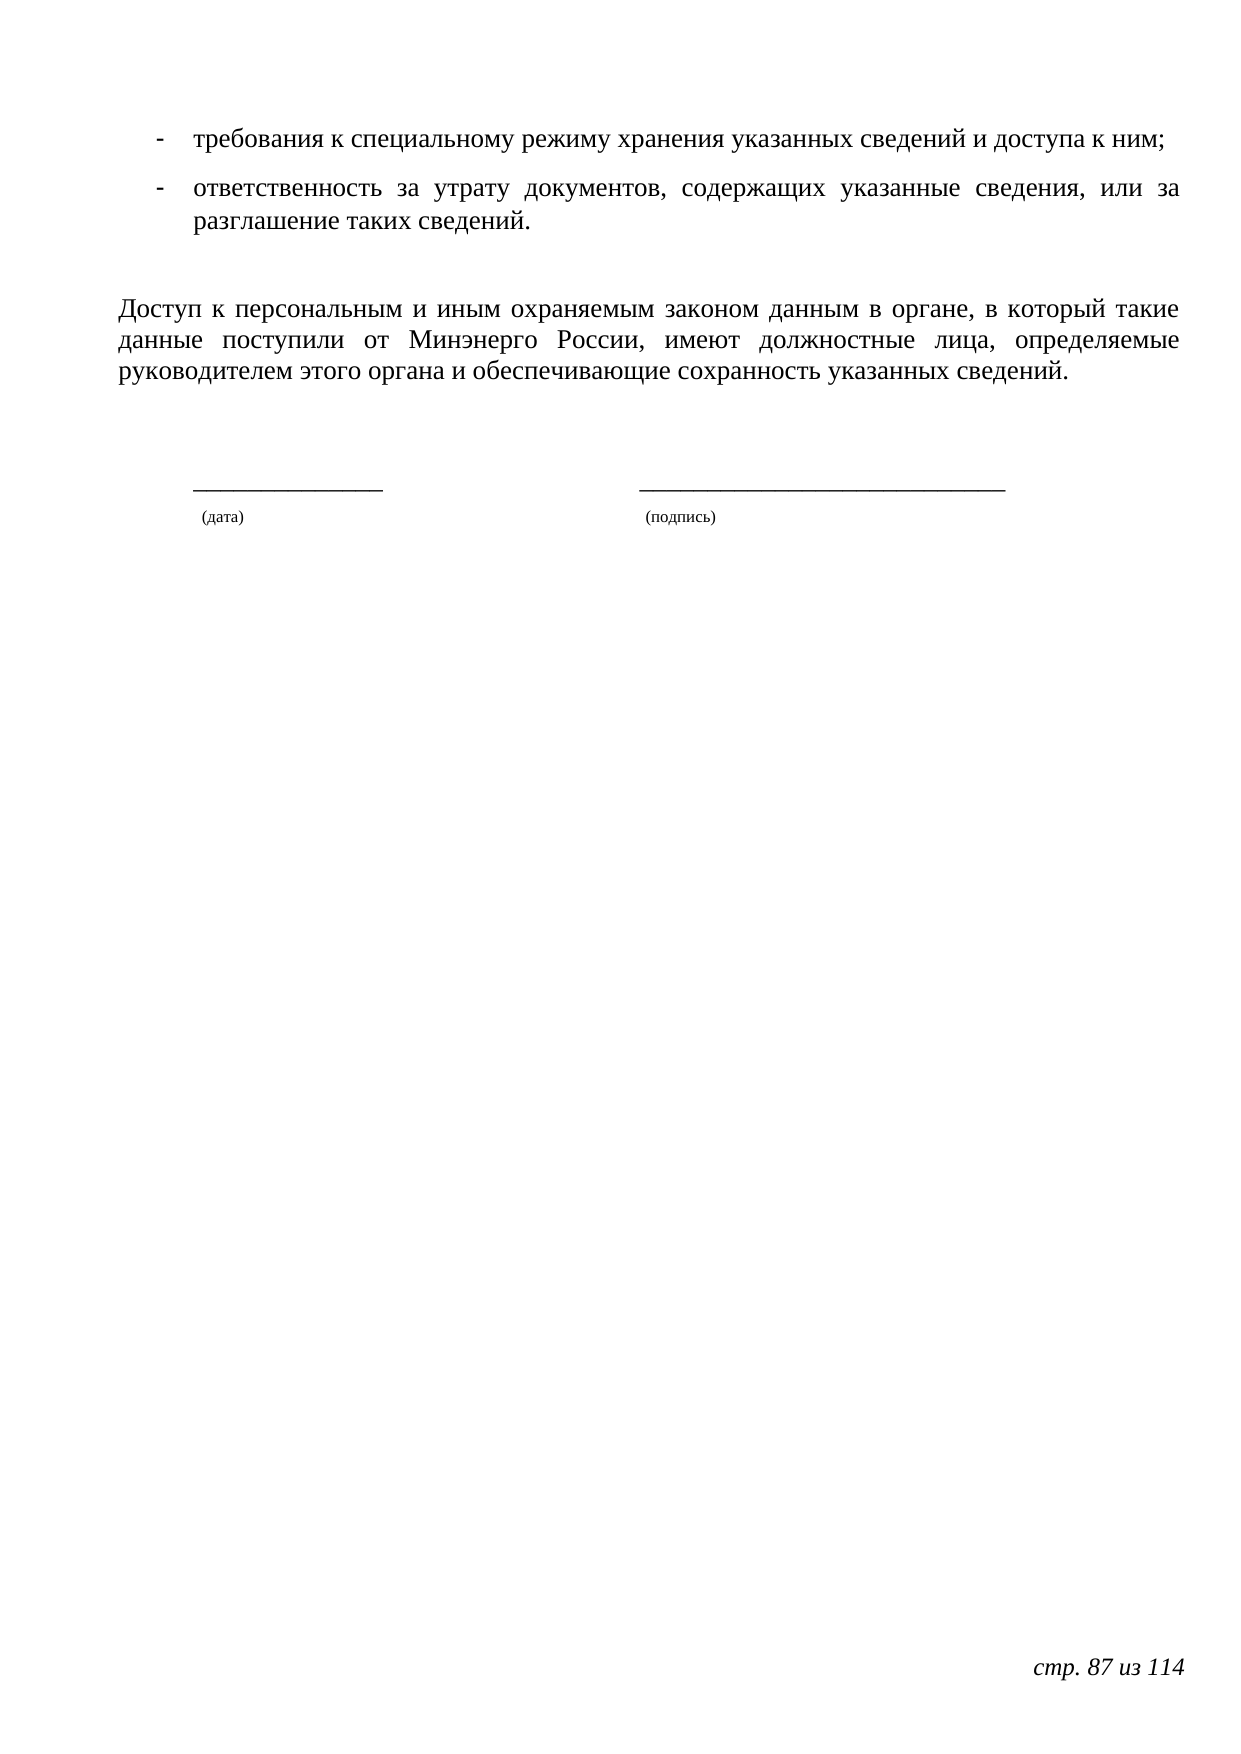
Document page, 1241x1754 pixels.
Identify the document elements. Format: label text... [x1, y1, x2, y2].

text ______________ ___________________________ [193, 463, 1181, 494]
list ответственность за утрату документов, содержащих указанные сведения, или за разглашение таких сведений. [156, 167, 1181, 236]
text (дата) (подпись) [134, 506, 1181, 540]
text Доступ к персональным и иным охраняемым законом данным в органе, в который такие данные поступили от Минэнерго России, имеют должностные лица, определяемые руководителем этого органа и обеспечивающие сохранность указанных сведений. [118, 292, 1181, 385]
list требования к специальному режиму хранения указанных сведений и доступа к ним; [156, 118, 1181, 155]
